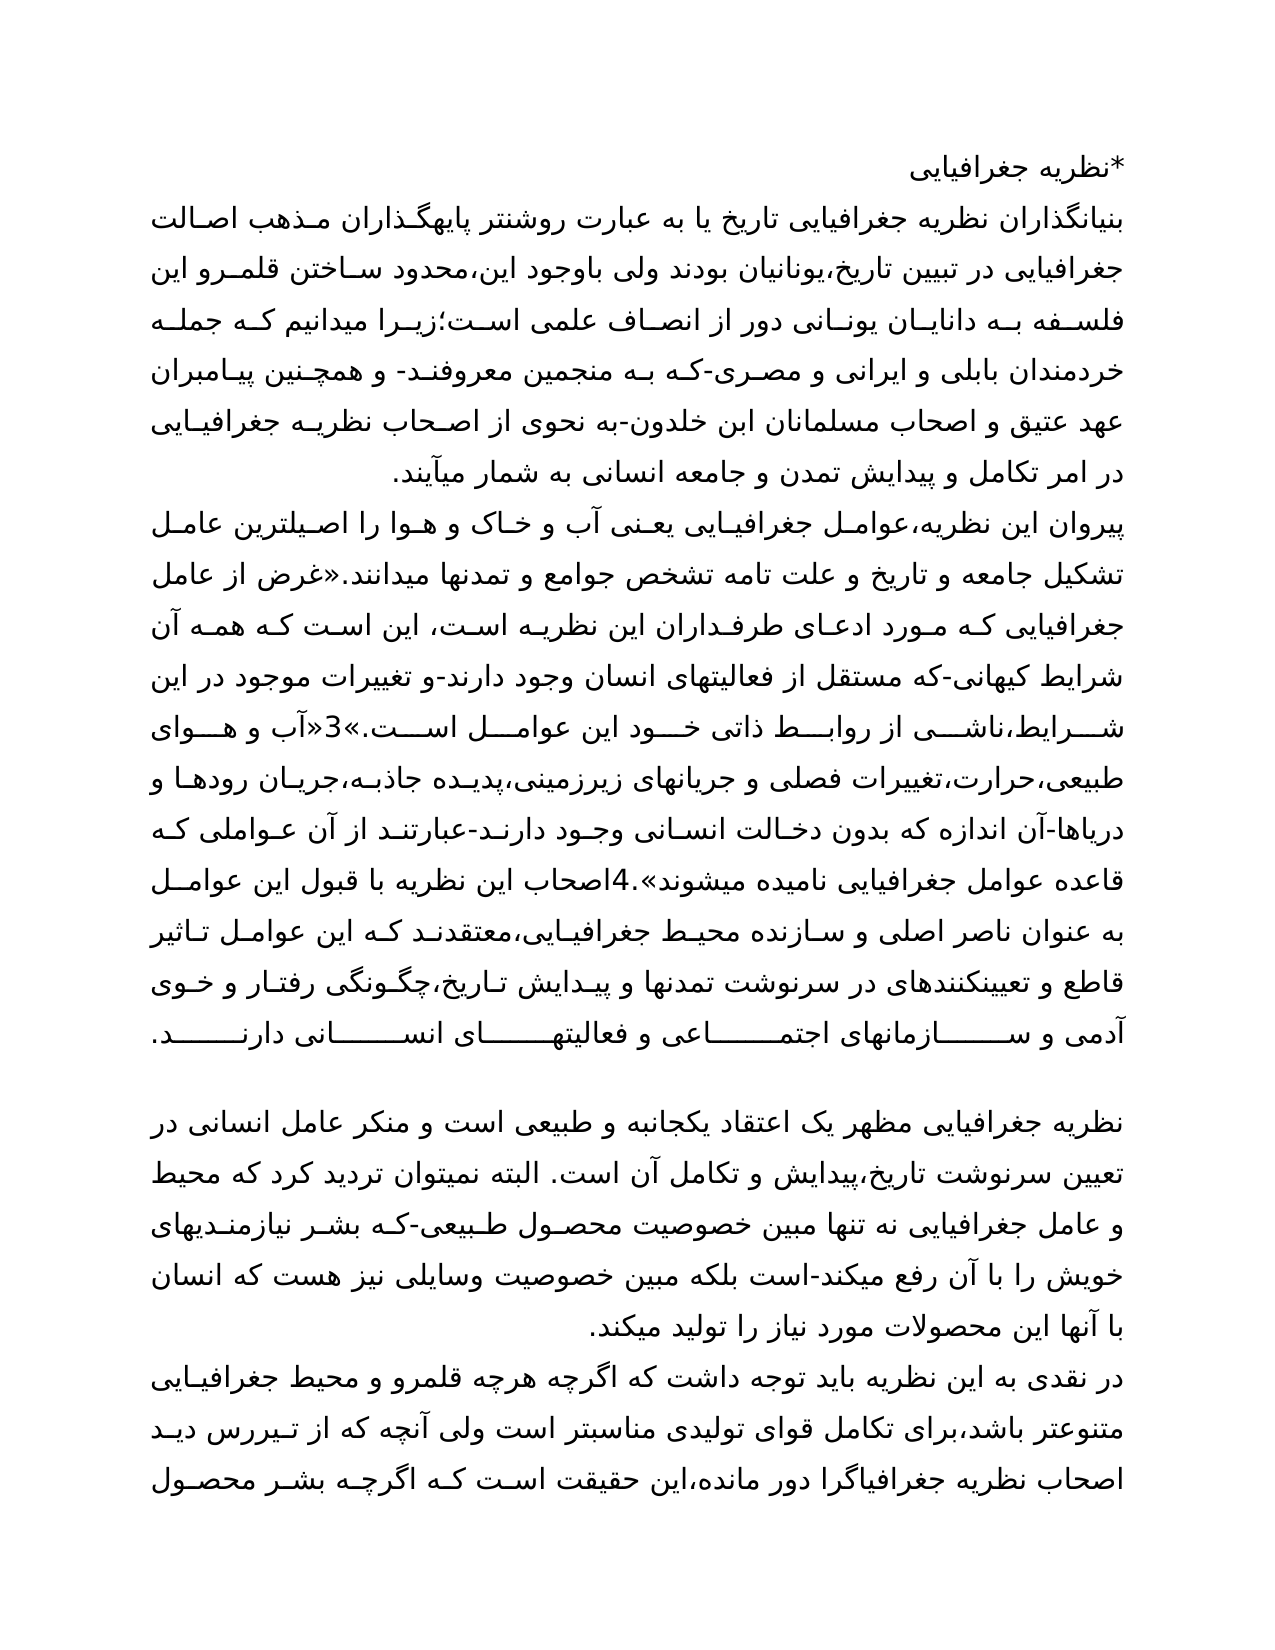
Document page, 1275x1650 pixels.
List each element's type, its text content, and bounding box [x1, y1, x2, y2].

text بنیانگذاران نظریه جغرافیایی تاریخ یا به‏ عبارت روشن‏تر پایه‏گذاران مذهب اصالت‏ جغرافیایی در تبیین تاریخ،یونانیان بودند ولی باوجود این،محدود ساختن قلمرو این‏ فلسفه به دانایان یونانی دور از انصاف علمی‏ است؛زیرا می‏دانیم که جمله خردمندان بابلی‏ و ایرانی و مصری-که به منجمین معروفند- و همچنین پیامبران عهد عتیق و اصحاب‏ مسلمانان ابن خلدون-به نحوی از اصحاب‏ نظریه جغرافیایی در امر تکامل و پیدایش تمدن‏ و جامعه انسانی به شمار می‏آیند. [150, 201, 1125, 489]
text پیروان این نظریه،عوامل جغرافیایی یعنی‏ آب و خاک و هوا را اصیل‏ترین عامل تشکیل‏ جامعه و تاریخ و علت تامه تشخص جوامع و تمدن‏ها می‏دانند.«غرض از عامل جغرافیایی‏ که مورد ادعای طرفداران این نظریه است، این است که همه آن شرایط کیهانی-که‏ مستقل از فعالیت‏های انسان وجود دارند-و تغییرات موجود در این شرایط،ناشی از روابط ذاتی خود این عوامل است.»3«آب و هوای‏ طبیعی،حرارت،تغییرات فصلی و جریان‏های‏ زیرزمینی،پدیده جاذبه،جریان رودها و دریاها-آن اندازه که بدون دخالت انسانی وجود دارند-عبارتند از آن عواملی که قاعده عوامل‏ جغرافیایی نامیده می‏شوند».4اصحاب‏ این نظریه با قبول این عوامل به عنوان ناصر اصلی و سازنده محیط جغرافیایی،معتقدند که‏ این عوامل تاثیر قاطع و تعیین‏کننده‏ای در سرنوشت تمدن‏ها و پیدایش تاریخ،چگونگی‏ رفتار و خوی آدمی و سازمان‏های اجتماعی و فعالیت‏های انسانی دارند. [150, 507, 1125, 1092]
text نظریه جغرافیایی مظهر یک اعتقاد یکجانبه‏ و طبیعی است و منکر عامل انسانی در تعیین‏ سرنوشت تاریخ،پیدایش و تکامل آن است. البته نمی‏توان تردید کرد که محیط و عامل‏ جغرافیایی نه تنها مبین خصوصیت محصول‏ طبیعی-که بشر نیازمندی‏های خویش را با آن رفع می‏کند-است بلکه مبین خصوصیت‏ وسایلی نیز هست که انسان با آنها این‏ محصولات مورد نیاز را تولید می‏کند. [150, 1106, 1125, 1343]
text *نظریه جغرافیایی [150, 150, 1125, 184]
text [150, 1361, 1125, 1496]
